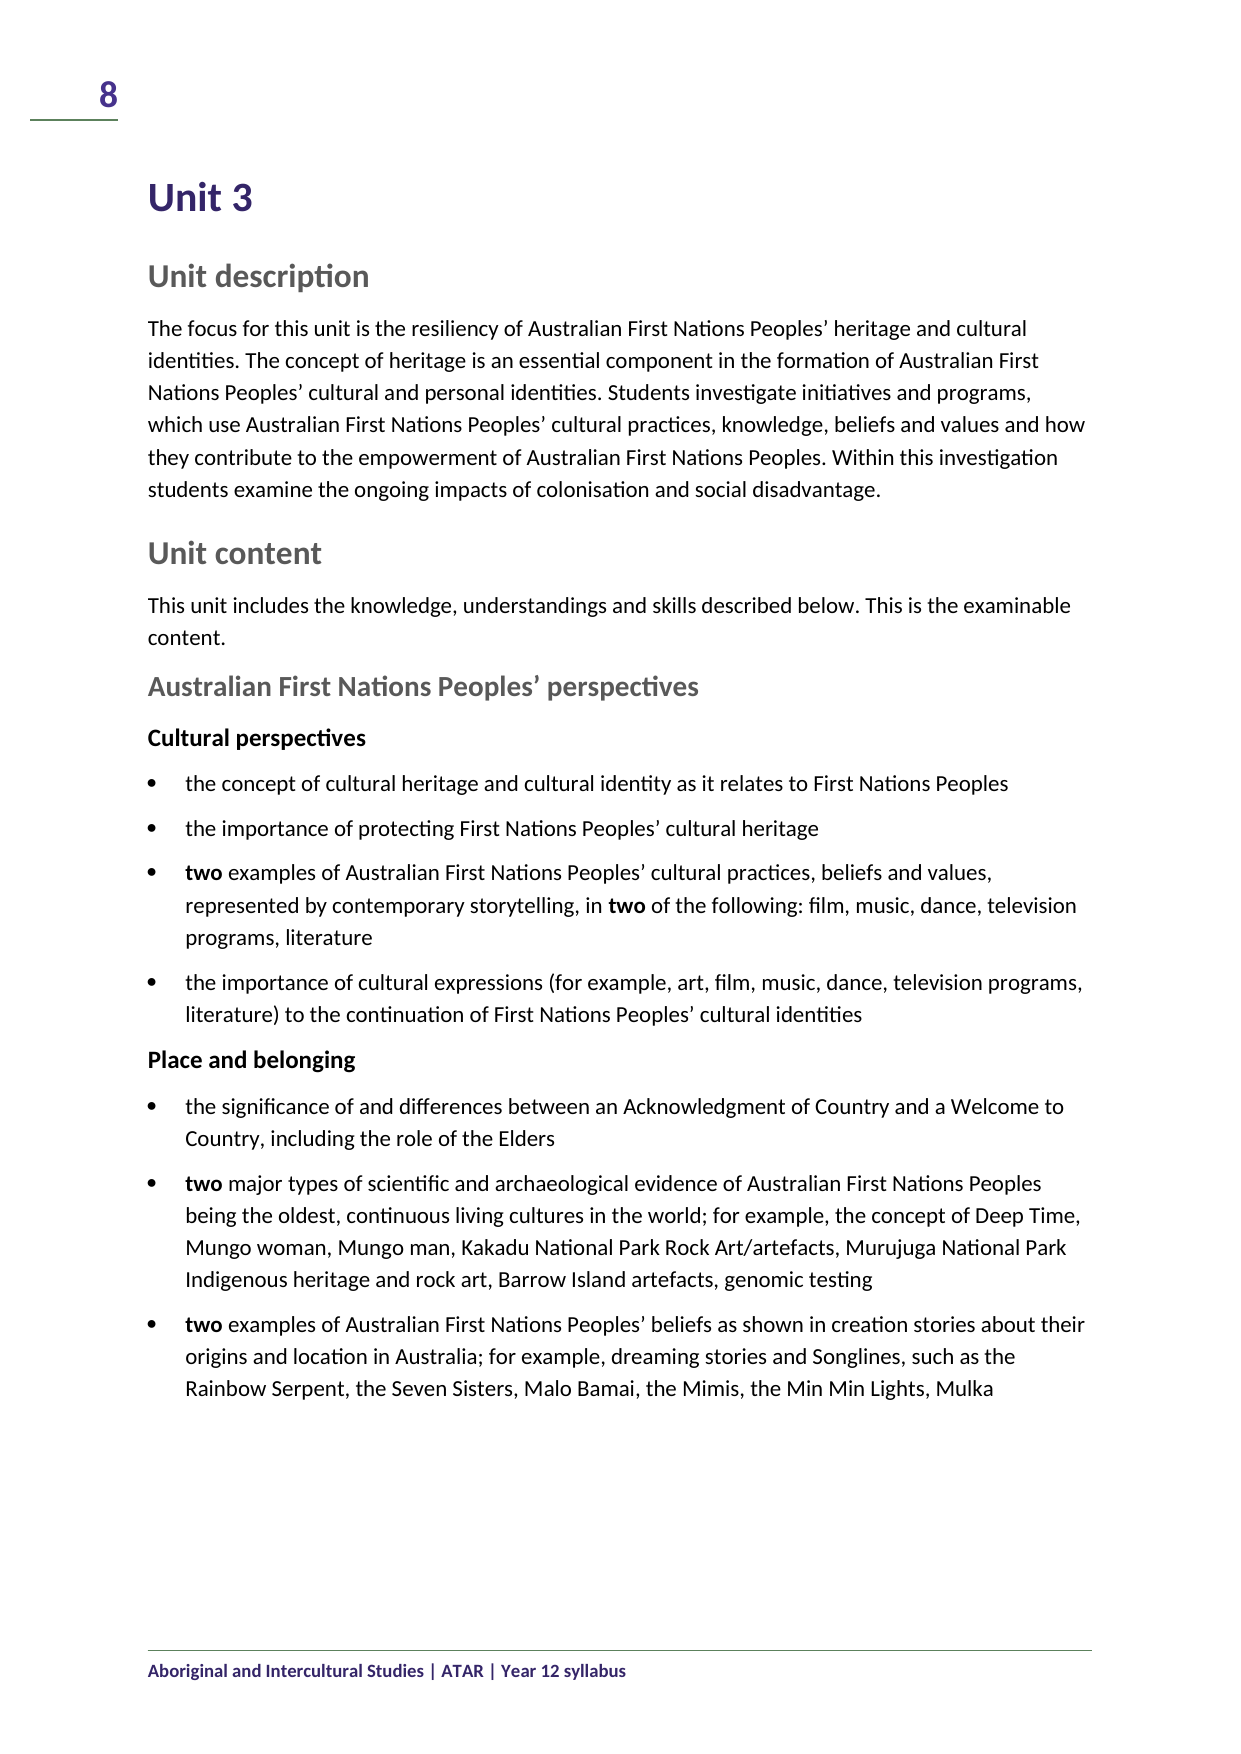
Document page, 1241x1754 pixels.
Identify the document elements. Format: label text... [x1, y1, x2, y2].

subtitle Cultural perspectives [148, 722, 1092, 752]
list the importance of cultural expressions (for example, art, film, music, dance, television programs, literature) to the continuation of First Nations Peoples’ cultural identities [148, 968, 1092, 1028]
text This unit includes the knowledge, understandings and skills described below. This is the examinable content. [148, 591, 1092, 652]
list the concept of cultural heritage and cultural identity as it relates to First Nations Peoples [148, 769, 1092, 797]
text The focus for this unit is the resiliency of Australian First Nations Peoples’ heritage and cultural identities. The concept of heritage is an essential component in the formation of Australian First Nations Peoples’ cultural and personal identities. Students investigate initiatives and programs, which use Australian First Nations Peoples’ cultural practices, knowledge, beliefs and values and how they contribute to the empowerment of Australian First Nations Peoples. Within this investigation students examine the ongoing impacts of colonisation and social disadvantage. [148, 314, 1092, 503]
list two examples of Australian First Nations Peoples’ cultural practices, beliefs and values, represented by contemporary storytelling, in two of the following: film, music, dance, television programs, literature [148, 858, 1092, 951]
list the importance of protecting First Nations Peoples’ cultural heritage [148, 814, 1092, 842]
list two major types of scientific and archaeological evidence of Australian First Nations Peoples being the oldest, continuous living cultures in the world; for example, the concept of Deep Time, Mungo woman, Mungo man, Kakadu National Park Rock Art/artefacts, Murujuga National Park Indigenous heritage and rock art, Barrow Island artefacts, genomic testing [148, 1169, 1092, 1293]
list two examples of Australian First Nations Peoples’ beliefs as shown in creation stories about their origins and location in Australia; for example, dreaming stories and Songlines, such as the Rainbow Serpent, the Seven Sisters, Malo Bamai, the Mimis, the Min Min Lights, Mulka [148, 1310, 1092, 1402]
subtitle Australian First Nations Peoples’ perspectives [148, 668, 1092, 704]
subtitle Unit content [148, 532, 1092, 573]
subtitle Unit 3 [148, 171, 1092, 222]
list the significance of and differences between an Acknowledgment of Country and a Welcome to Country, including the role of the Elders [148, 1092, 1092, 1152]
subtitle Place and belonging [148, 1044, 1092, 1075]
subtitle Unit description [148, 255, 1092, 295]
